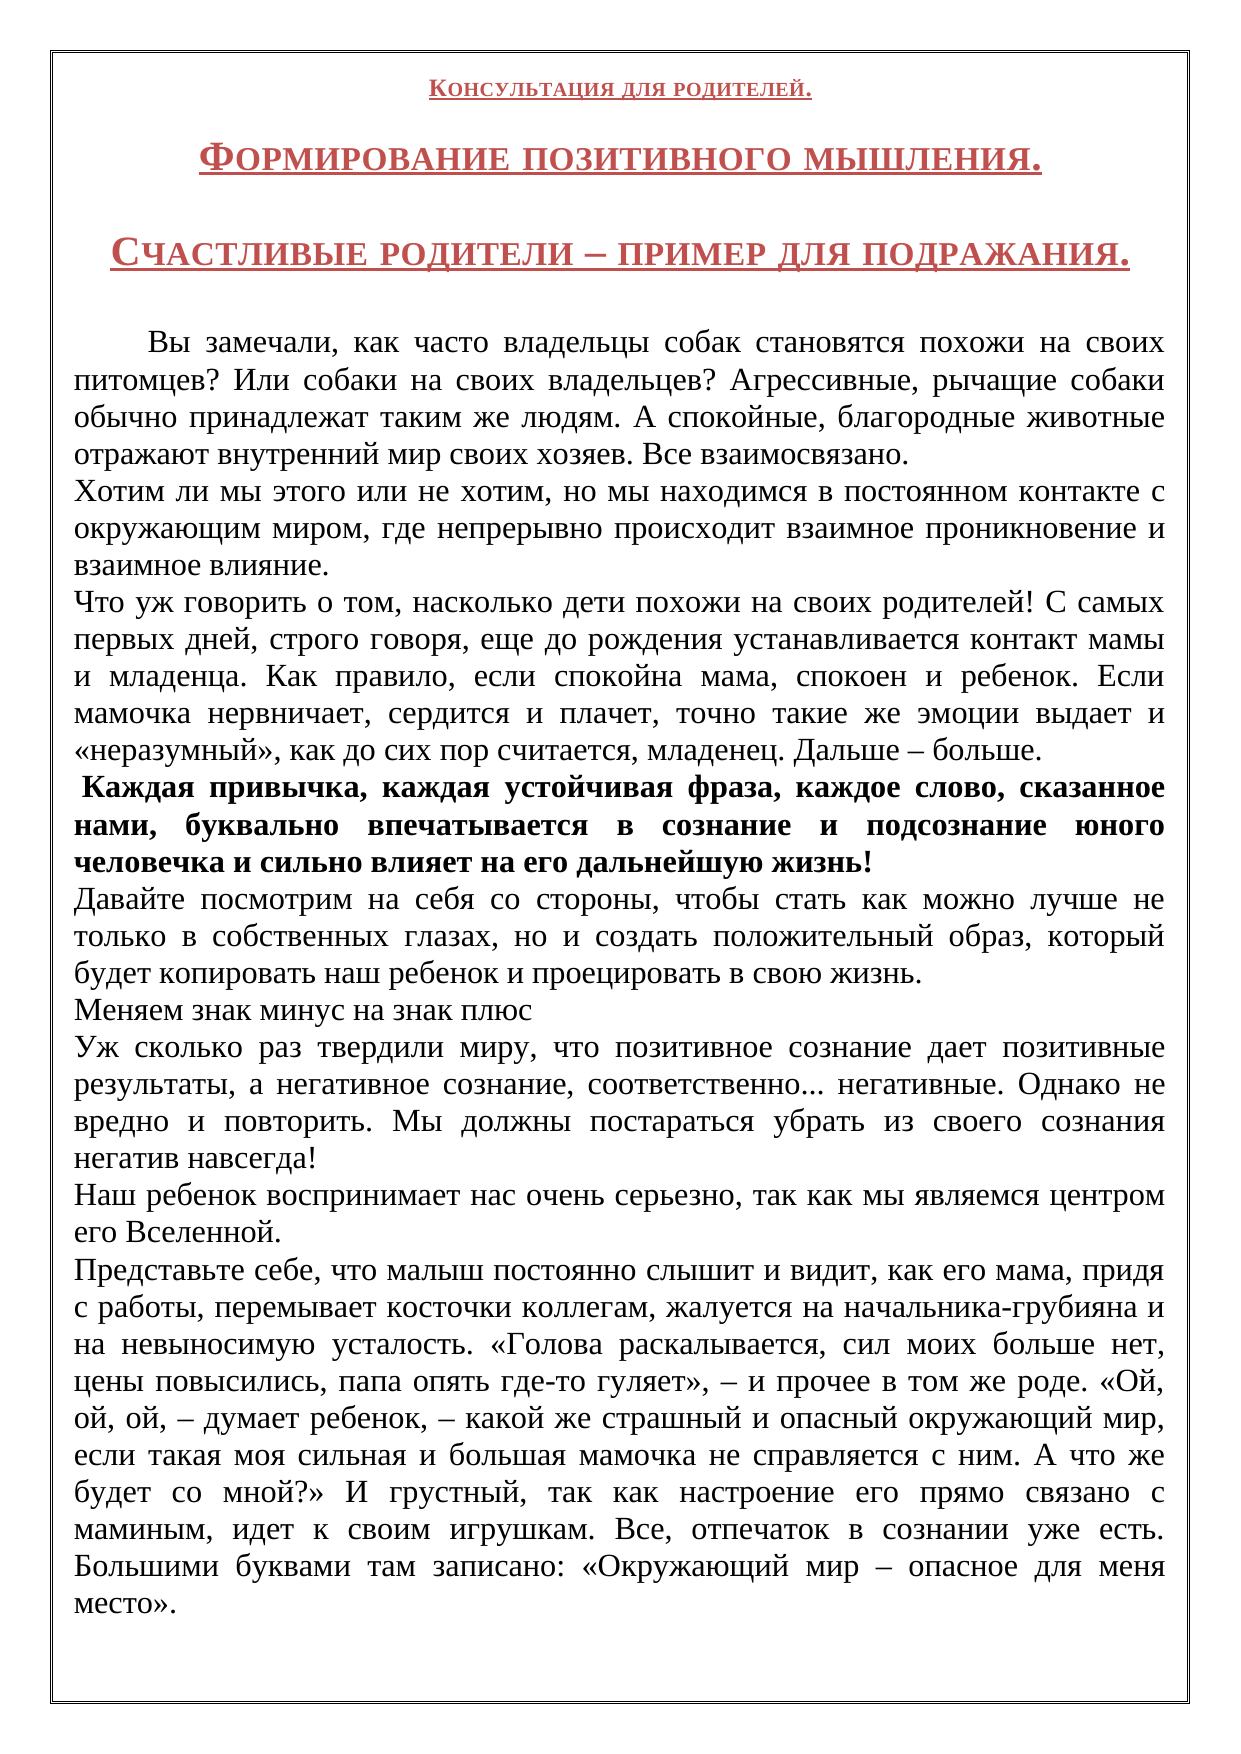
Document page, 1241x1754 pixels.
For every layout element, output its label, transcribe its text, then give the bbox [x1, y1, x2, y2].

text Вы замечали, как часто владельцы собак становятся похожи на своих питомцев? Или собаки на своих владельцев? Агрессивные, рычащие собаки обычно принадлежат таким же людям. А спокойные, благородные животные отражают внутренний мир своих хозяев. Все взаимосвязано. [73, 323, 1167, 471]
text Счастливые родители – пример для подражания. [73, 227, 1167, 275]
text Формирование позитивного мышления. [73, 131, 1167, 179]
text Каждая привычка, каждая устойчивая фраза, каждое слово, сказанное нами, буквально впечатывается в сознание и подсознание юного человечка и сильно влияет на его дальнейшую жизнь! [73, 768, 1167, 879]
text Наш ребенок воспринимает нас очень серьезно, так как мы являемся центром его Вселенной. [73, 1176, 1167, 1250]
text Консультация для родителей. [73, 73, 1167, 102]
text Хотим ли мы этого или не хотим, но мы находимся в постоянном контакте с окружающим миром, где непрерывно происходит взаимное проникновение и взаимное влияние. [73, 471, 1167, 582]
text Представьте себе, что малыш постоянно слышит и видит, как его мама, придя с работы, перемывает косточки коллегам, жалуется на начальника-грубияна и на невыносимую усталость. «Голова раскалывается, сил моих больше нет, цены повысились, папа опять где-то гуляет», – и прочее в том же роде. «Ой, ой, ой, – думает ребенок, – какой же страшный и опасный окружающий мир, если такая моя сильная и большая мамочка не справляется с ним. А что же будет со мной?» И грустный, так как настроение его прямо связано с маминым, идет к своим игрушкам. Все, отпечаток в сознании уже есть. Большими буквами там записано: «Окружающий мир – опасное для меня место». [73, 1250, 1167, 1621]
text Меняем знак минус на знак плюс [73, 990, 1167, 1027]
text Что уж говорить о том, насколько дети похожи на своих родителей! С самых первых дней, строго говоря, еще до рождения устанавливается контакт мамы и младенца. Как правило, если спокойна мама, спокоен и ребенок. Если мамочка нервничает, сердится и плачет, точно такие же эмоции выдает и «неразумный», как до сих пор считается, младенец. Дальше – больше. [73, 582, 1167, 768]
text Уж сколько раз твердили миру, что позитивное сознание дает позитивные результаты, а негативное сознание, соответственно... негативные. Однако не вредно и повторить. Мы должны постараться убрать из своего сознания негатив навсегда! [73, 1027, 1167, 1176]
text Давайте посмотрим на себя со стороны, чтобы стать как можно лучше не только в собственных глазах, но и создать положительный образ, который будет копировать наш ребенок и проецировать в свою жизнь. [73, 879, 1167, 990]
